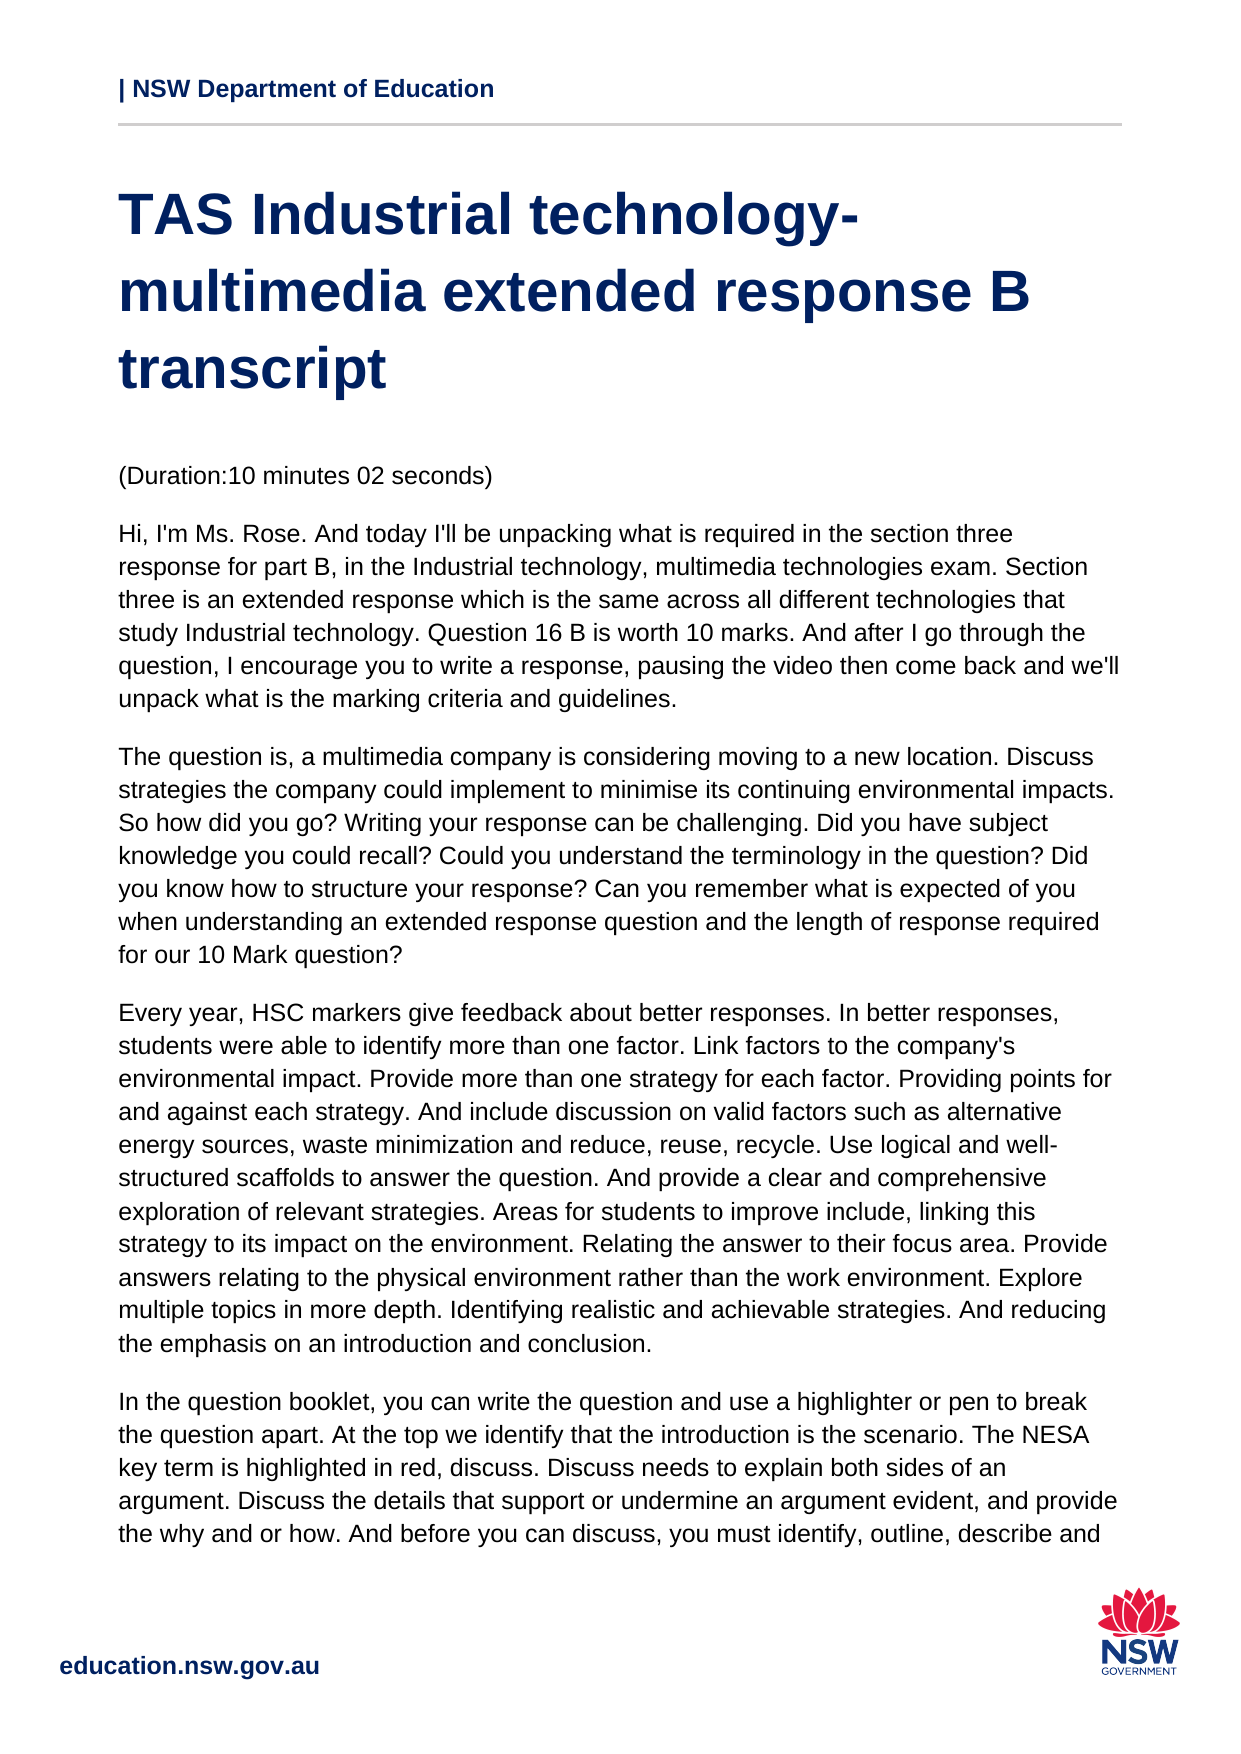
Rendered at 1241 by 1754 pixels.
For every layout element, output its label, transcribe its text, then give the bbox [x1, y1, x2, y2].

picture [1097, 1586, 1181, 1675]
text (Duration:10 minutes 02 seconds) [118, 461, 1122, 490]
text Every year, HSC markers give feedback about better responses. In better responses, students were able to identify more than one factor. Link factors to the company's environmental impact. Provide more than one strategy for each factor. Providing points for and against each strategy. And include discussion on valid factors such as alternative energy sources, waste minimization and reduce, reuse, recycle. Use logical and well-structured scaffolds to answer the question. And provide a clear and comprehensive exploration of relevant strategies. Areas for students to improve include, linking this strategy to its impact on the environment. Relating the answer to their focus area. Provide answers relating to the physical environment rather than the work environment. Explore multiple topics in more depth. Identifying realistic and achievable strategies. And reducing the emphasis on an introduction and conclusion. [118, 998, 1122, 1357]
text The question is, a multimedia company is considering moving to a new location. Discuss strategies the company could implement to minimise its continuing environmental impacts. So how did you go? Writing your response can be challenging. Did you have subject knowledge you could recall? Could you understand the terminology in the question? Did you know how to structure your response? Can you remember what is expected of you when understanding an extended response question and the length of response required for our 10 Mark question? [118, 742, 1122, 969]
title TAS Industrial technology- multimedia extended response B transcript [118, 180, 1122, 401]
text Hi, I'm Ms. Rose. And today I'll be unpacking what is required in the section three response for part B, in the Industrial technology, multimedia technologies exam. Section three is an extended response which is the same across all different technologies that study Industrial technology. Question 16 B is worth 10 marks. And after I go through the question, I encourage you to write a response, pausing the video then come back and we'll unpack what is the marking criteria and guidelines. [118, 519, 1122, 713]
